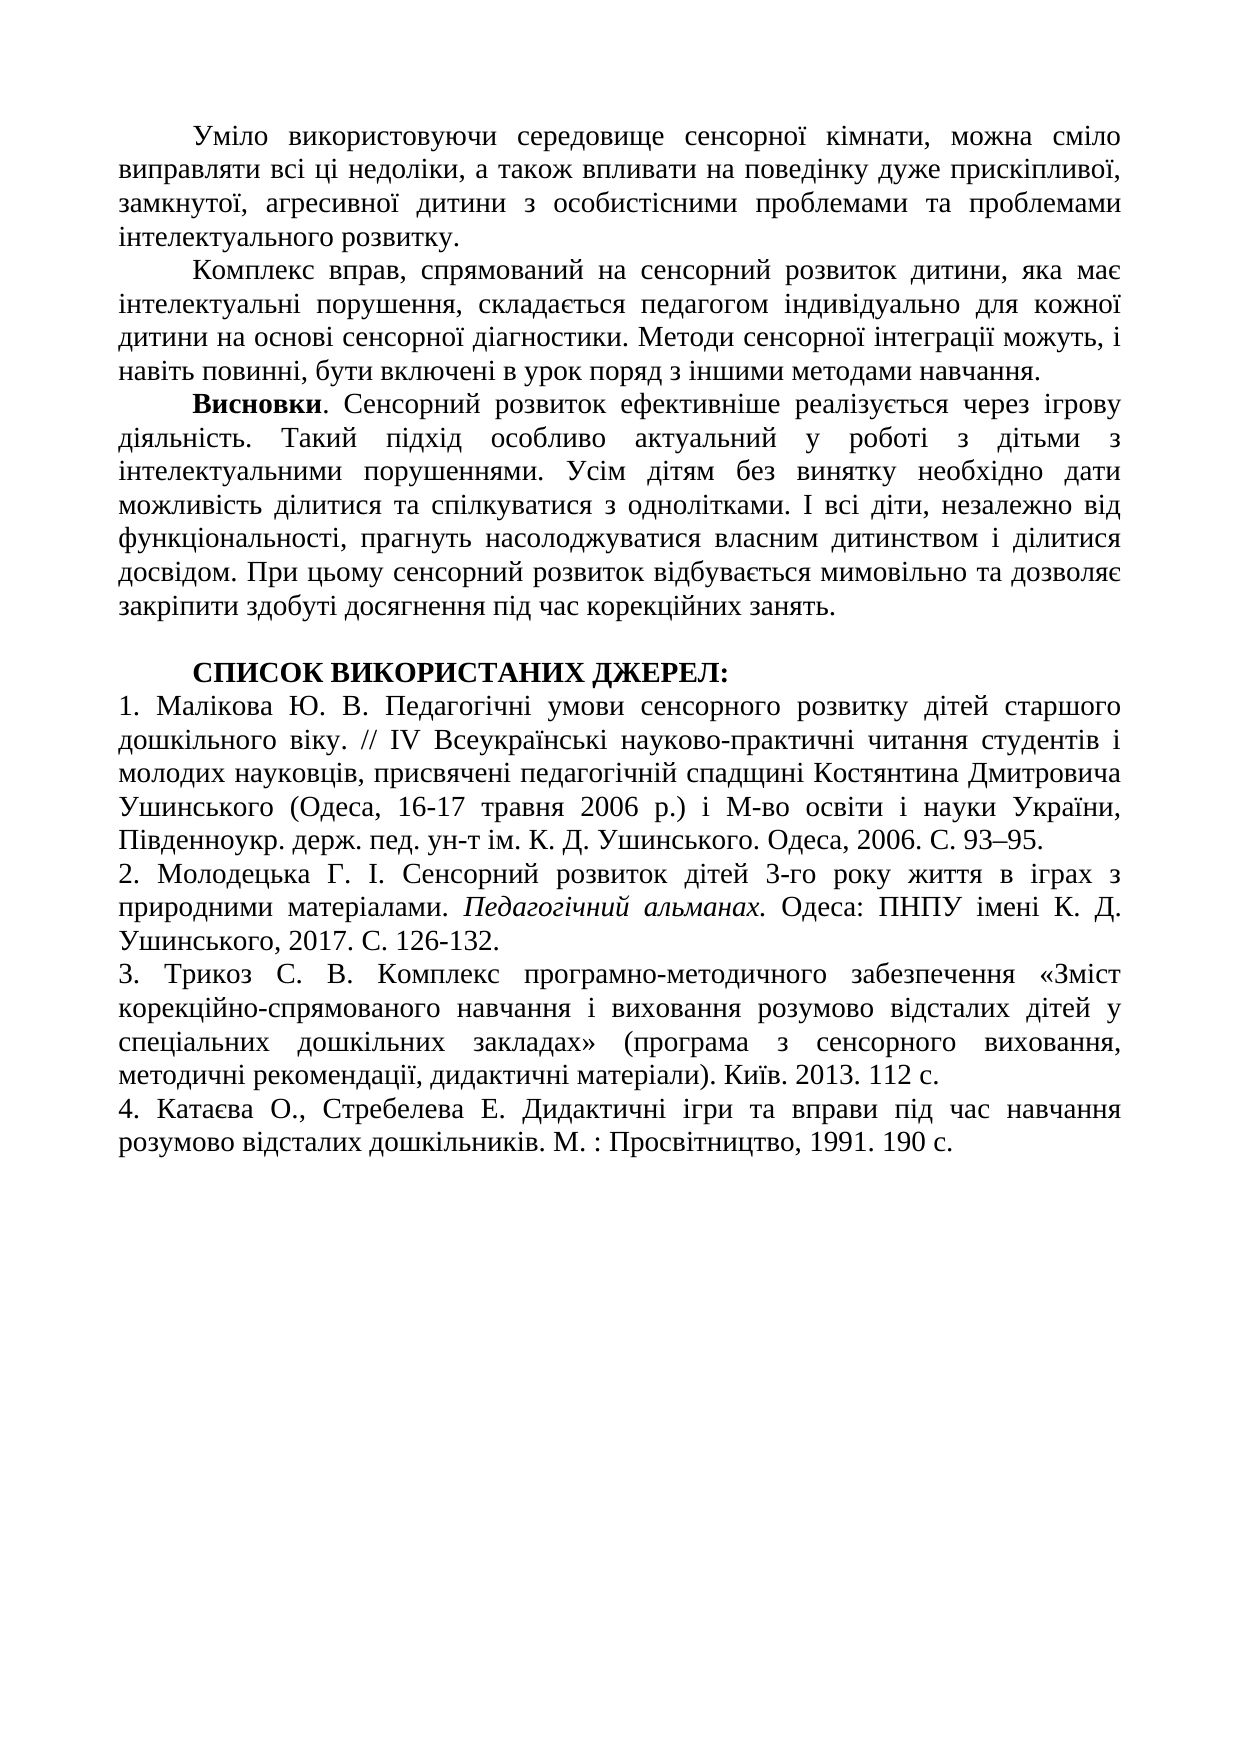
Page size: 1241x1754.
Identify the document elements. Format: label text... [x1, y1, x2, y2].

list 3. Трикоз С. В. Комплекс програмно-методичного забезпечення «Зміст корекційно-спрямованого навчання і виховання розумово відсталих дітей у спеціальних дошкільних закладах» (програма з сенсорного виховання, методичні рекомендації, дидактичні матеріали). Київ. 2013. 112 с. [118, 957, 1122, 1091]
text СПИСОК ВИКОРИСТАНИХ ДЖЕРЕЛ: [118, 655, 1122, 688]
text Уміло використовуючи середовище сенсорної кімнати, можна сміло виправляти всі ці недоліки, а також впливати на поведінку дуже прискіпливої, замкнутої, агресивної дитини з особистісними проблемами та проблемами інтелектуального розвитку. [118, 118, 1122, 252]
list 4. Катаєва О., Стребелева Е. Дидактичні ігри та вправи під час навчання розумово відсталих дошкільників. М. : Просвітництво, 1991. 190 с. [118, 1091, 1122, 1158]
text Висновки. Сенсорний розвиток ефективніше реалізується через ігрову діяльність. Такий підхід особливо актуальний у роботі з дітьми з інтелектуальними порушеннями. Усім дітям без винятку необхідно дати можливість ділитися та спілкуватися з однолітками. І всі діти, незалежно від функціональності, прагнуть насолоджуватися власним дитинством і ділитися досвідом. При цьому сенсорний розвиток відбувається мимовільно та дозволяє закріпити здобуті досягнення під час корекційних занять. [118, 386, 1122, 621]
text Комплекс вправ, спрямований на сенсорний розвиток дитини, яка має інтелектуальні порушення, складається педагогом індивідуально для кожної дитини на основі сенсорної діагностики. Методи сенсорної інтеграції можуть, і навіть повинні, бути включені в урок поряд з іншими методами навчання. [118, 252, 1122, 386]
list 1. Малікова Ю. В. Педагогічні умови сенсорного розвитку дітей старшого дошкільного віку. // IV Всеукраїнські науково-практичні читання студентів і молодих науковців, присвячені педагогічній спадщині Костянтина Дмитровича Ушинського (Одеса, 16-17 травня 2006 р.) і М-во освіти і науки України, Південноукр. держ. пед. ун-т ім. К. Д. Ушинського. Одеса, 2006. С. 93–95. [118, 688, 1122, 856]
list 2. Молодецька Г. І. Сенсорний розвиток дітей 3-го року життя в іграх з природними матеріалами. Педагогічний альманах. Одеса: ПНПУ імені К. Д. Ушинського, 2017. С. 126-132. [118, 856, 1122, 957]
